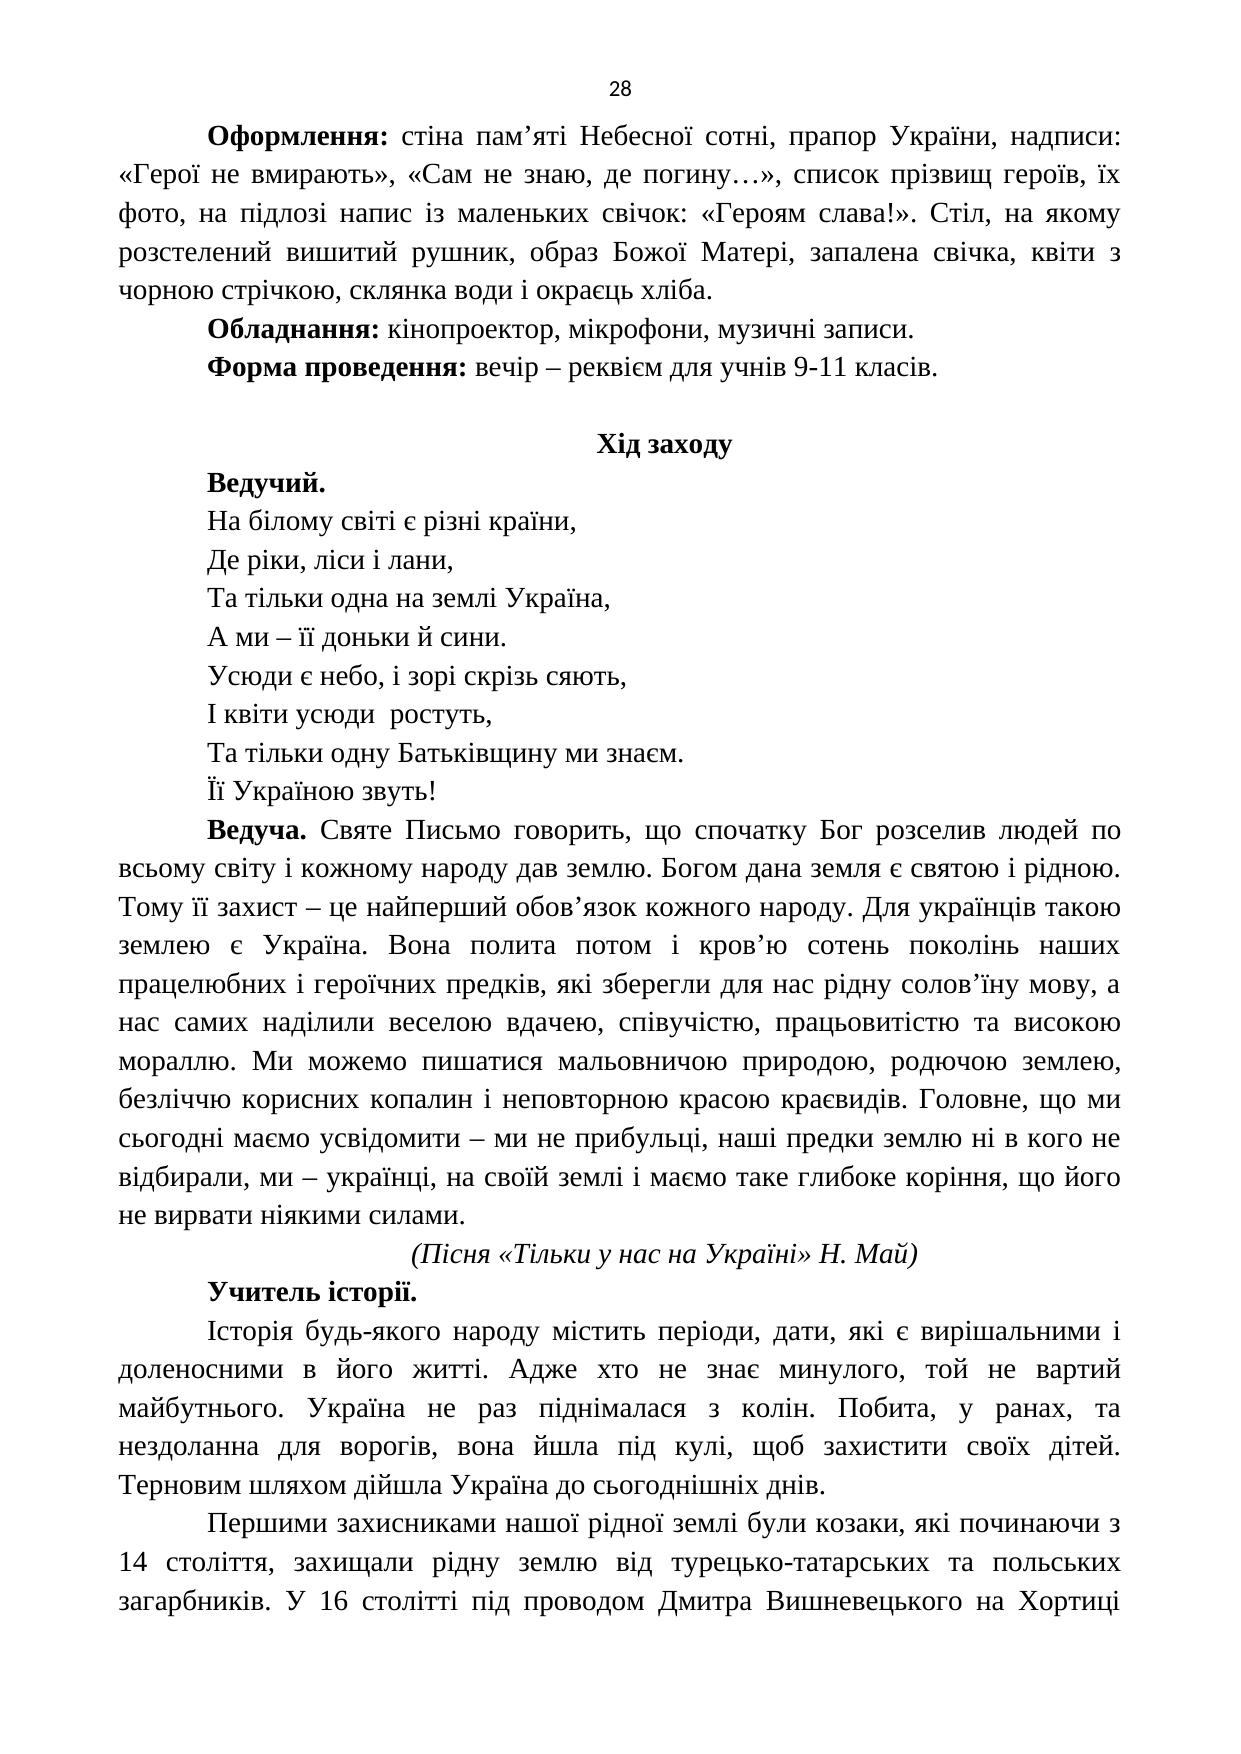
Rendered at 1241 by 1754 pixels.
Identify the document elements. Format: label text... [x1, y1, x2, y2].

text І квіти усюди ростуть, [118, 696, 1122, 730]
text Учитель історії. [118, 1274, 1122, 1308]
text А ми – її доньки й сини. [118, 619, 1122, 653]
text Та тільки одна на землі Україна, [118, 581, 1122, 614]
text Де ріки, ліси і лани, [118, 542, 1122, 576]
text (Пісня «Тільки у нас на Україні» Н. Май) [118, 1236, 1122, 1269]
text Історія будь-якого народу містить періоди, дати, які є вирішальними і доленосними в його житті. Адже хто не знає минулого, той не вартий майбутнього. Україна не раз піднімалася з колін. Побита, у ранах, та нездоланна для ворогів, вона йшла під кулі, щоб захистити своїх дітей. Терновим шляхом дійшла Україна до сьогоднішніх днів. [118, 1313, 1122, 1501]
text Обладнання: кінопроектор, мікрофони, музичні записи. [118, 311, 1122, 344]
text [118, 1506, 1122, 1616]
text Ведуча. Святе Письмо говорить, що спочатку Бог розселив людей по всьому світу і кожному народу дав землю. Богом дана земля є святою і рідною. Тому її захист – це найперший обов’язок кожного народу. Для українців такою землею є Україна. Вона полита потом і кров’ю сотень поколінь наших працелюбних і героїчних предків, які зберегли для нас рідну солов’їну мову, а нас самих наділили веселою вдачею, співучістю, працьовитістю та високою мораллю. Ми можемо пишатися мальовничою природою, родючою землею, безліччю корисних копалин і неповторною красою краєвидів. Головне, що ми сьогодні маємо усвідомити – ми не прибульці, наші предки землю ні в кого не відбирали, ми – українці, на своїй землі і маємо таке глибоке коріння, що його не вирвати ніякими силами. [118, 812, 1122, 1231]
text Форма проведення: вечір – реквієм для учнів 9-11 класів. [118, 349, 1122, 383]
text Усюди є небо, і зорі скрізь сяють, [118, 658, 1122, 691]
text Її Україною звуть! [118, 773, 1122, 807]
text На білому світі є різні країни, [118, 503, 1122, 537]
text Та тільки одну Батьківщину ми знаєм. [118, 735, 1122, 768]
text Хід заходу [118, 426, 1122, 460]
text Оформлення: стіна пам’яті Небесної сотні, прапор України, надписи: «Герої не вмирають», «Сам не знаю, де погину…», список прізвищ героїв, їх фото, на підлозі напис із маленьких свічок: «Героям слава!». Стіл, на якому розстелений вишитий рушник, образ Божої Матері, запалена свічка, квіти з чорною стрічкою, склянка води і окраєць хліба. [118, 118, 1122, 306]
text Ведучий. [118, 465, 1122, 498]
